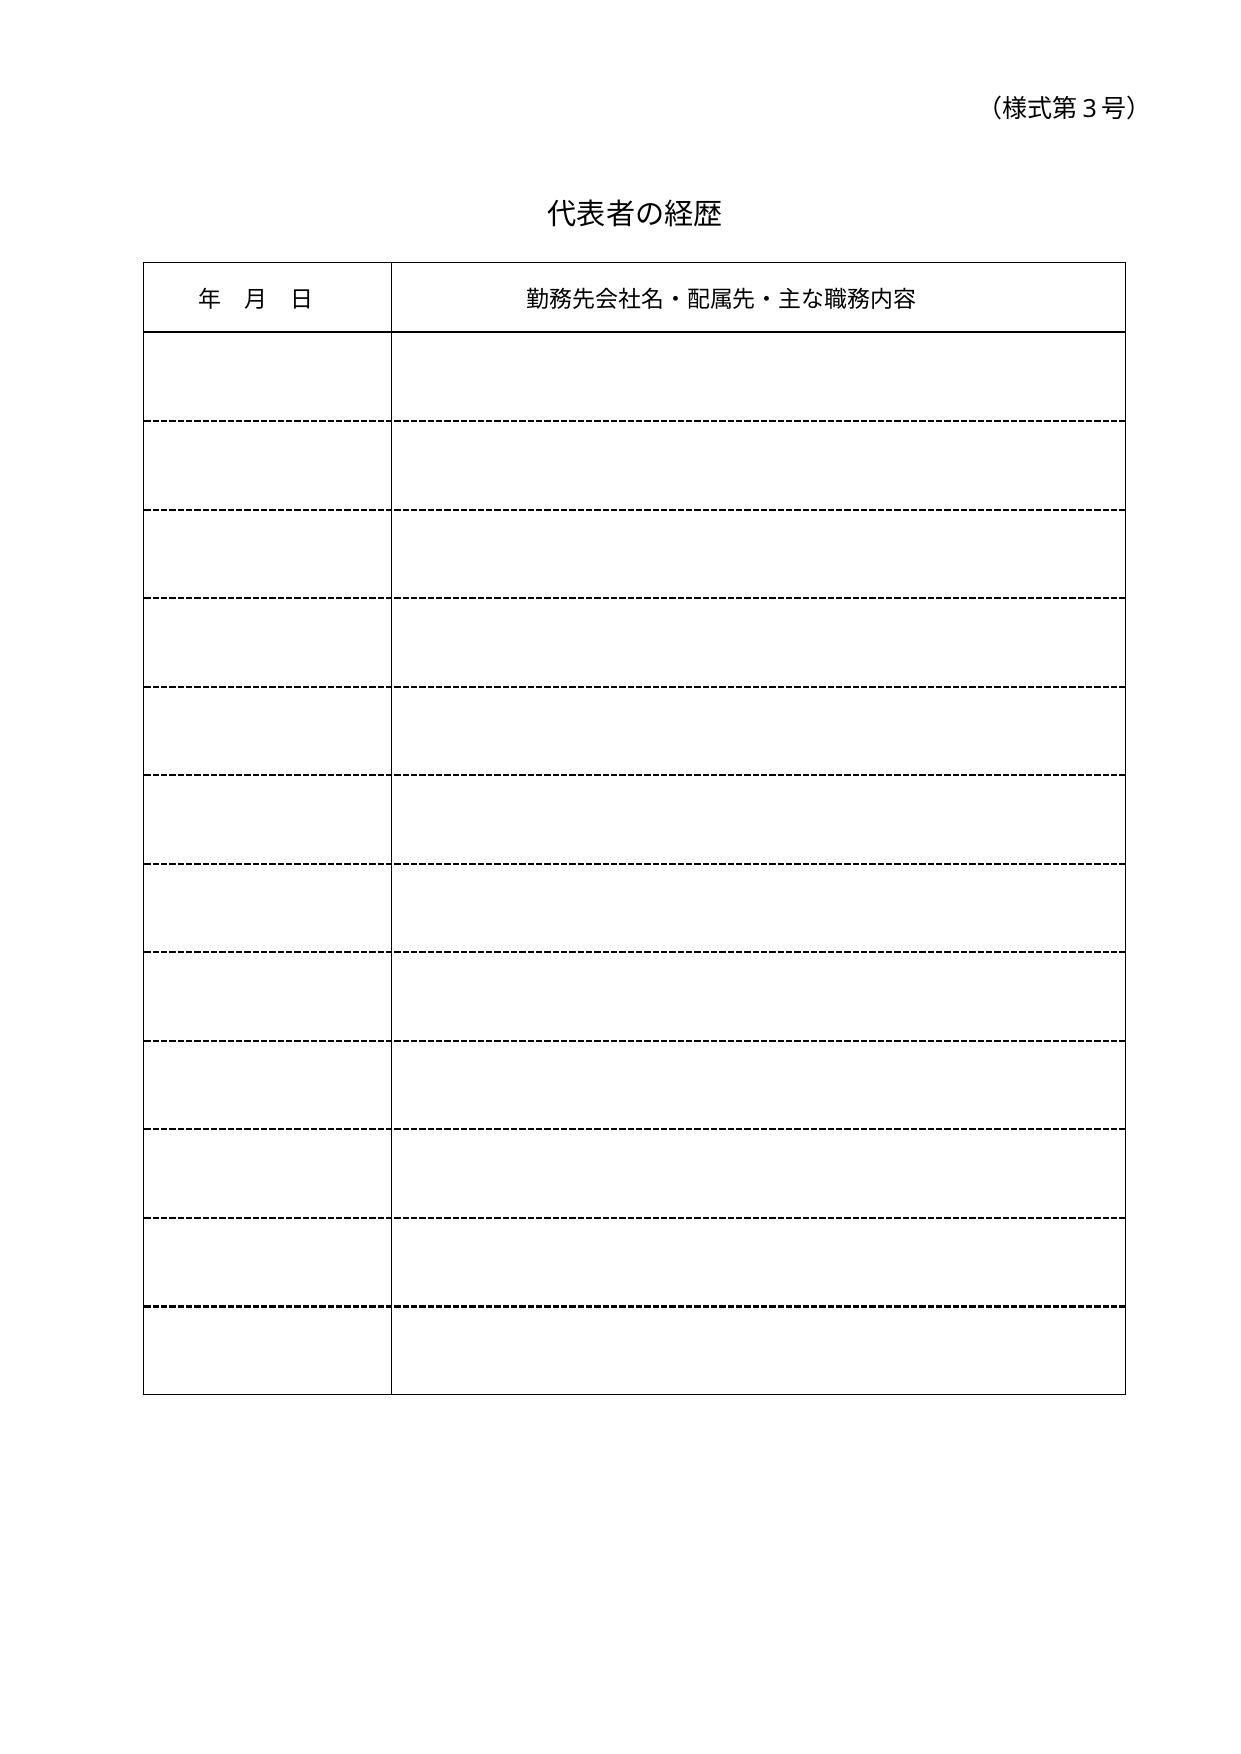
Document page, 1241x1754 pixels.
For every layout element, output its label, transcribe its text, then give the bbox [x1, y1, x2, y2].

table_cell [392, 863, 1125, 951]
table_cell [392, 420, 1125, 508]
table_cell [144, 1217, 391, 1305]
table_cell [392, 1128, 1125, 1217]
table_cell [144, 1040, 391, 1128]
table_cell [144, 509, 391, 597]
table_cell [392, 333, 1125, 420]
text 代表者の経歴 [118, 190, 1152, 232]
table_cell [144, 863, 391, 951]
table_cell [144, 1128, 391, 1217]
table_cell [144, 333, 391, 420]
table_cell [392, 686, 1125, 774]
table_cell [144, 951, 391, 1040]
table_cell [392, 1305, 1125, 1394]
table_cell [144, 686, 391, 774]
table_header 勤務先会社名・配属先・主な職務内容 [392, 263, 1125, 331]
table_header 年 月 日 [144, 263, 391, 331]
table_cell [144, 420, 391, 508]
table_cell [392, 951, 1125, 1040]
table_cell [392, 597, 1125, 686]
table_cell [144, 774, 391, 863]
table_cell [144, 597, 391, 686]
table_cell [392, 1217, 1125, 1305]
table_cell [144, 1305, 391, 1394]
table_cell [392, 509, 1125, 597]
table_cell [392, 1040, 1125, 1128]
table_cell [392, 774, 1125, 863]
